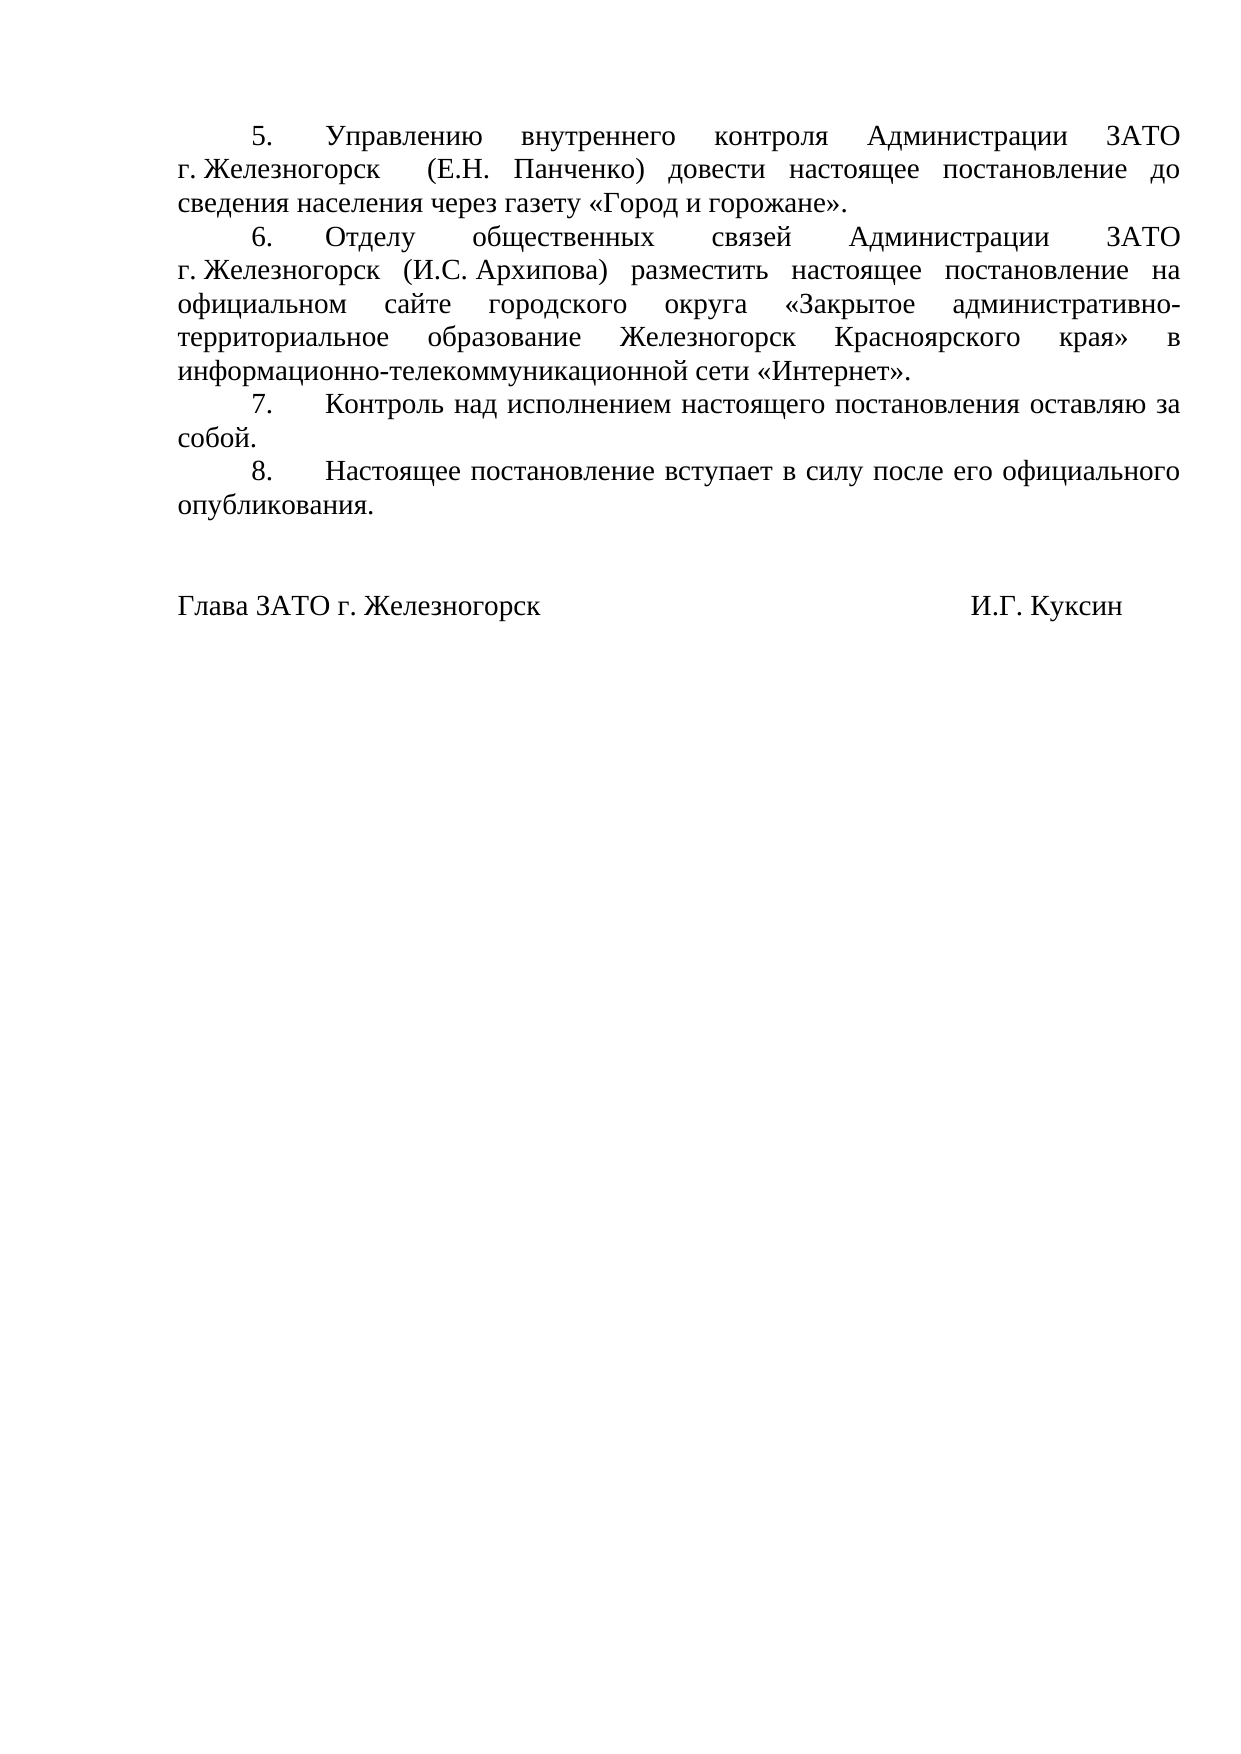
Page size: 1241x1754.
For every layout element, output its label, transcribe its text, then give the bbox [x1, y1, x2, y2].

list Настоящее постановление вступает в силу после его официального опубликования. [177, 453, 1181, 521]
list Отделу общественных связей Администрации ЗАТО г. Железногорск (И.С. Архипова) разместить настоящее постановление на официальном сайте городского округа «Закрытое административно-территориальное образование Железногорск Красноярского края» в информационно-телекоммуникационной сети «Интернет». [177, 219, 1181, 386]
list Контроль над исполнением настоящего постановления оставляю за собой. [177, 386, 1181, 453]
list Управлению внутреннего контроля Администрации ЗАТО г. Железногорск (Е.Н. Панченко) довести настоящее постановление до сведения населения через газету «Город и горожане». [177, 118, 1181, 219]
list Глава ЗАТО г. Железногорск И.Г. Куксин [177, 588, 1181, 621]
